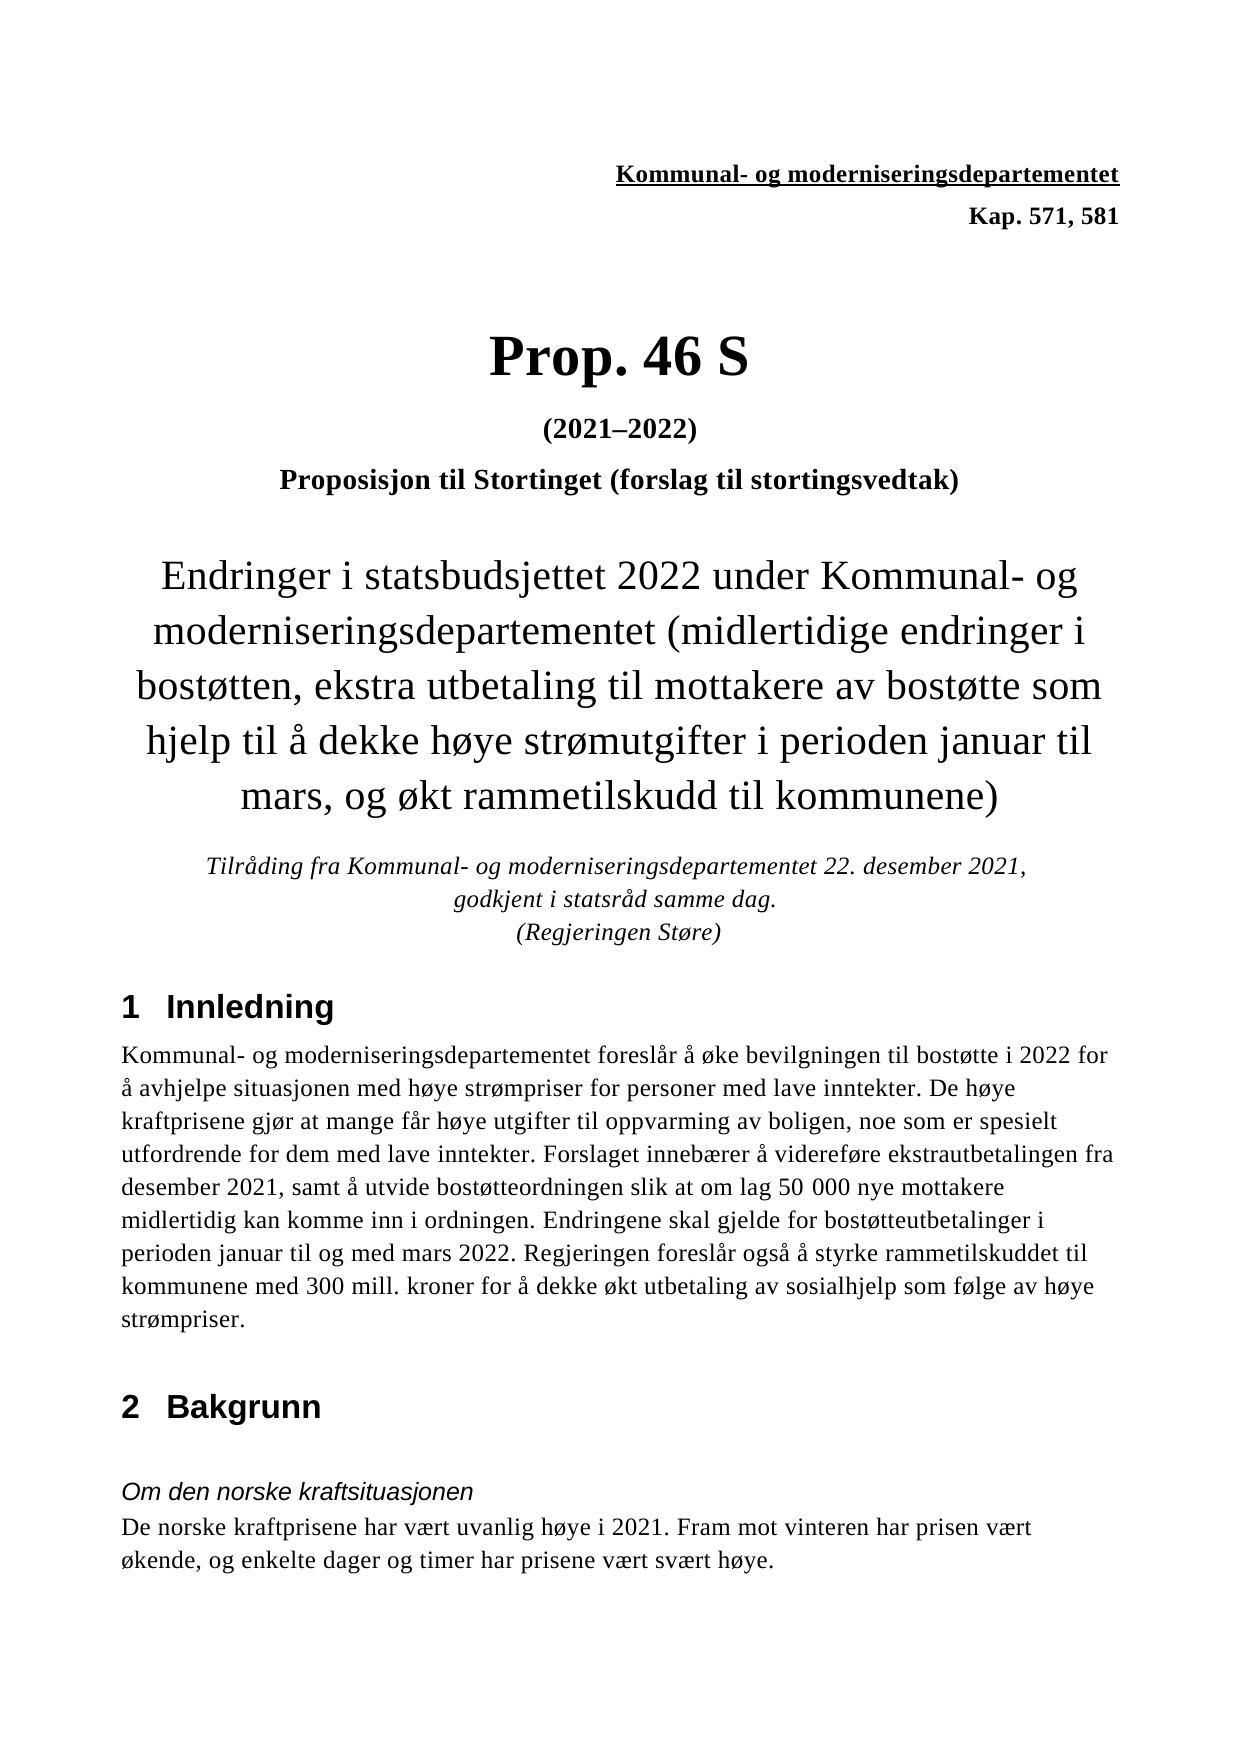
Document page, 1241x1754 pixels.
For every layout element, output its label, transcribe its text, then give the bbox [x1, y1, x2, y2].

text Om den norske kraftsituasjonen [121, 1477, 1119, 1506]
text Tilråding fra Kommunal- og moderniseringsdepartementet 22. desember 2021, godkjent i statsråd samme dag. (Regjeringen Støre) [121, 851, 1119, 946]
text Kap. 571, 581 [121, 201, 1119, 229]
text De norske kraftprisene har vært uvanlig høye i 2021. Fram mot vinteren har prisen vært økende, og enkelte dager og timer har prisene vært svært høye. [121, 1512, 1119, 1574]
text Kommunal- og moderniseringsdepartementet [121, 159, 1119, 188]
subtitle Bakgrunn [121, 1387, 1119, 1426]
subtitle Innledning [121, 987, 1119, 1026]
text Prop. 46 S [121, 321, 1119, 388]
text Endringer i statsbudsjettet 2022 under Kommunal- og moderniseringsdepartementet (midlertidige endringer i bostøtten, ekstra utbetaling til mottakere av bostøtte som hjelp til å dekke høye strømutgifter i perioden januar til mars, og økt rammetilskudd til kommunene) [121, 550, 1119, 819]
text Proposisjon til Stortinget (forslag til stortingsvedtak) [121, 462, 1119, 495]
text Kommunal- og moderniseringsdepartementet foreslår å øke bevilgningen til bostøtte i 2022 for å avhjelpe situasjonen med høye strømpriser for personer med lave inntekter. De høye kraftprisene gjør at mange får høye utgifter til oppvarming av boligen, noe som er spesielt utfordrende for dem med lave inntekter. Forslaget innebærer å videreføre ekstrautbetalingen fra desember 2021, samt å utvide bostøtteordningen slik at om lag 50 000 nye mottakere midlertidig kan komme inn i ordningen. Endringene skal gjelde for bostøtteutbetalinger i perioden januar til og med mars 2022. Regjeringen foreslår også å styrke rammetilskuddet til kommunene med 300 mill. kroner for å dekke økt utbetaling av sosialhjelp som følge av høye strømpriser. [121, 1040, 1119, 1333]
text (2021–2022) [121, 411, 1119, 444]
